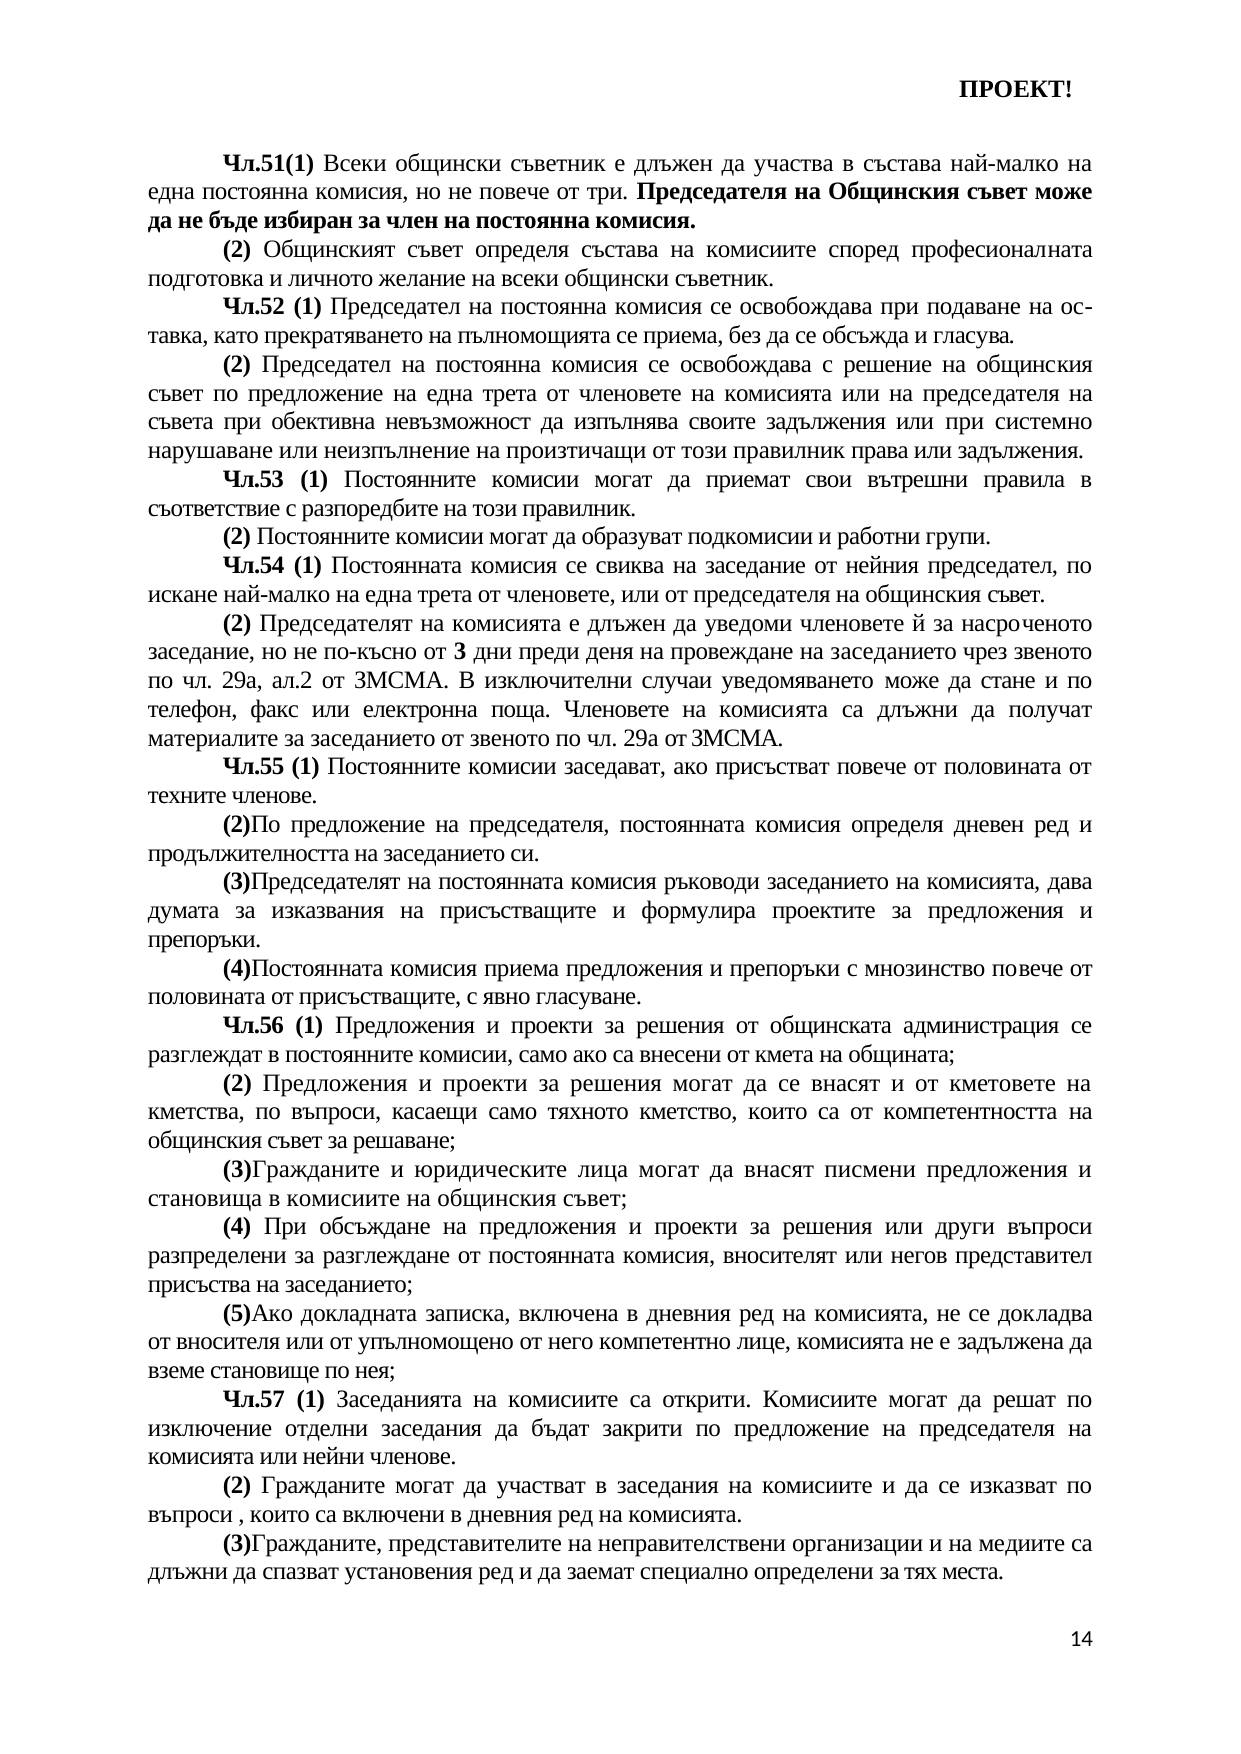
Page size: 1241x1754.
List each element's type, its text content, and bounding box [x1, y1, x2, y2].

text Чл.57 (1) Заседанията на комисиите са открити. Комисиите могат да решат по изключение отделни заседания да бъдат закрити по предложение на председателя на комисията или нейни членове. [148, 1384, 1093, 1470]
text (3)Гражданите, представителите на неправителствени организации и на медиите са длъжни да спазват установения ред и да заемат специално определени за тях места. [148, 1528, 1093, 1585]
text (3)Председателят на постоянната комисия ръководи заседанието на комисията, дава думата за изказвания на присъстващите и формулира проектите за предложения и препоръки. [148, 866, 1093, 953]
text (2) Председател на постоянна комисия се освобождава с решение на общинския съвет по предложение на една трета от членовете на комисията или на председателя на съвета при обективна невъзможност да изпълнява своите задължения или при системно нарушаване или неизпълнение на произтичащи от този правилник права или задължения. [148, 349, 1093, 464]
text (2)По предложение на председателя, постоянната комисия определя дневен ред и продължителността на заседанието си. [148, 809, 1093, 866]
text Чл.53 (1) Постоянните комисии могат да приемат свои вътрешни правила в съответствие с разпоредбите на този правилник. [148, 464, 1093, 521]
text (2) Предложения и проекти за решения могат да се внасят и от кметовете на кметства, по въпроси, касаещи само тяхното кметство, които са от компетентността на общинския съвет за решаване; [148, 1068, 1093, 1154]
text (2) Постоянните комисии могат да образуват подкомисии и работни групи. [148, 521, 1093, 550]
text Чл.56 (1) Предложения и проекти за решения от общинската администрация се разглеждат в постоянните комисии, само ако са внесени от кмета на общината; [148, 1010, 1093, 1068]
text Чл.54 (1) Постоянната комисия се свиква на заседание от нейния председател, по искане най-малко на една трета от членовете, или от председателя на общинския съвет. [148, 550, 1093, 608]
text (2) Общинският съвет определя състава на комисиите според професионалната подготовка и личното желание на всеки общински съветник. [148, 234, 1093, 291]
text Чл.51(1) Всеки общински съветник е длъжен да участва в състава най-малко на една постоянна комисия, но не повече от три. Председателя на Общинския съвет може да не бъде избиран за член на постоянна комисия. [148, 148, 1093, 234]
text (4) При обсъждане на предложения и проекти за решения или други въпроси разпределени за разглеждане от постоянната комисия, вносителят или негов представител присъства на заседанието; [148, 1211, 1093, 1298]
text (2) Председателят на комисията е длъжен да уведоми членовете й за насроченото заседание, но не по-късно от 3 дни преди деня на провеждане на заседанието чрез звеното по чл. 29а, ал.2 от ЗМСМА. В изключителни случаи уведомяването може да стане и по телефон, факс или електронна поща. Членовете на комисията са длъжни да получат материалите за заседанието от звеното по чл. 29а от ЗМСМА. [148, 608, 1093, 751]
text (4)Постоянната комисия приема предложения и препоръки с мнозинство повече от половината от присъстващите, с явно гласуване. [148, 953, 1093, 1010]
text (5)Ако докладната записка, включена в дневния ред на комисията, не се докладва от вносителя или от упълномощено от него компетентно лице, комисията не е задължена да вземе становище по нея; [148, 1298, 1093, 1384]
text (3)Гражданите и юридическите лица могат да внасят писмени предложения и становища в комисиите на общинския съвет; [148, 1154, 1093, 1211]
text Чл.55 (1) Постоянните комисии заседават, ако присъстват повече от половината от техните членове. [148, 751, 1093, 809]
text (2) Гражданите могат да участват в заседания на комисиите и да се изказват по въпроси , които са включени в дневния ред на комисията. [148, 1470, 1093, 1528]
text Чл.52 (1) Председател на постоянна комисия се освобождава при подаване на оставка, като прекратяването на пълномощията се приема, без да се обсъжда и гласува. [148, 291, 1093, 349]
